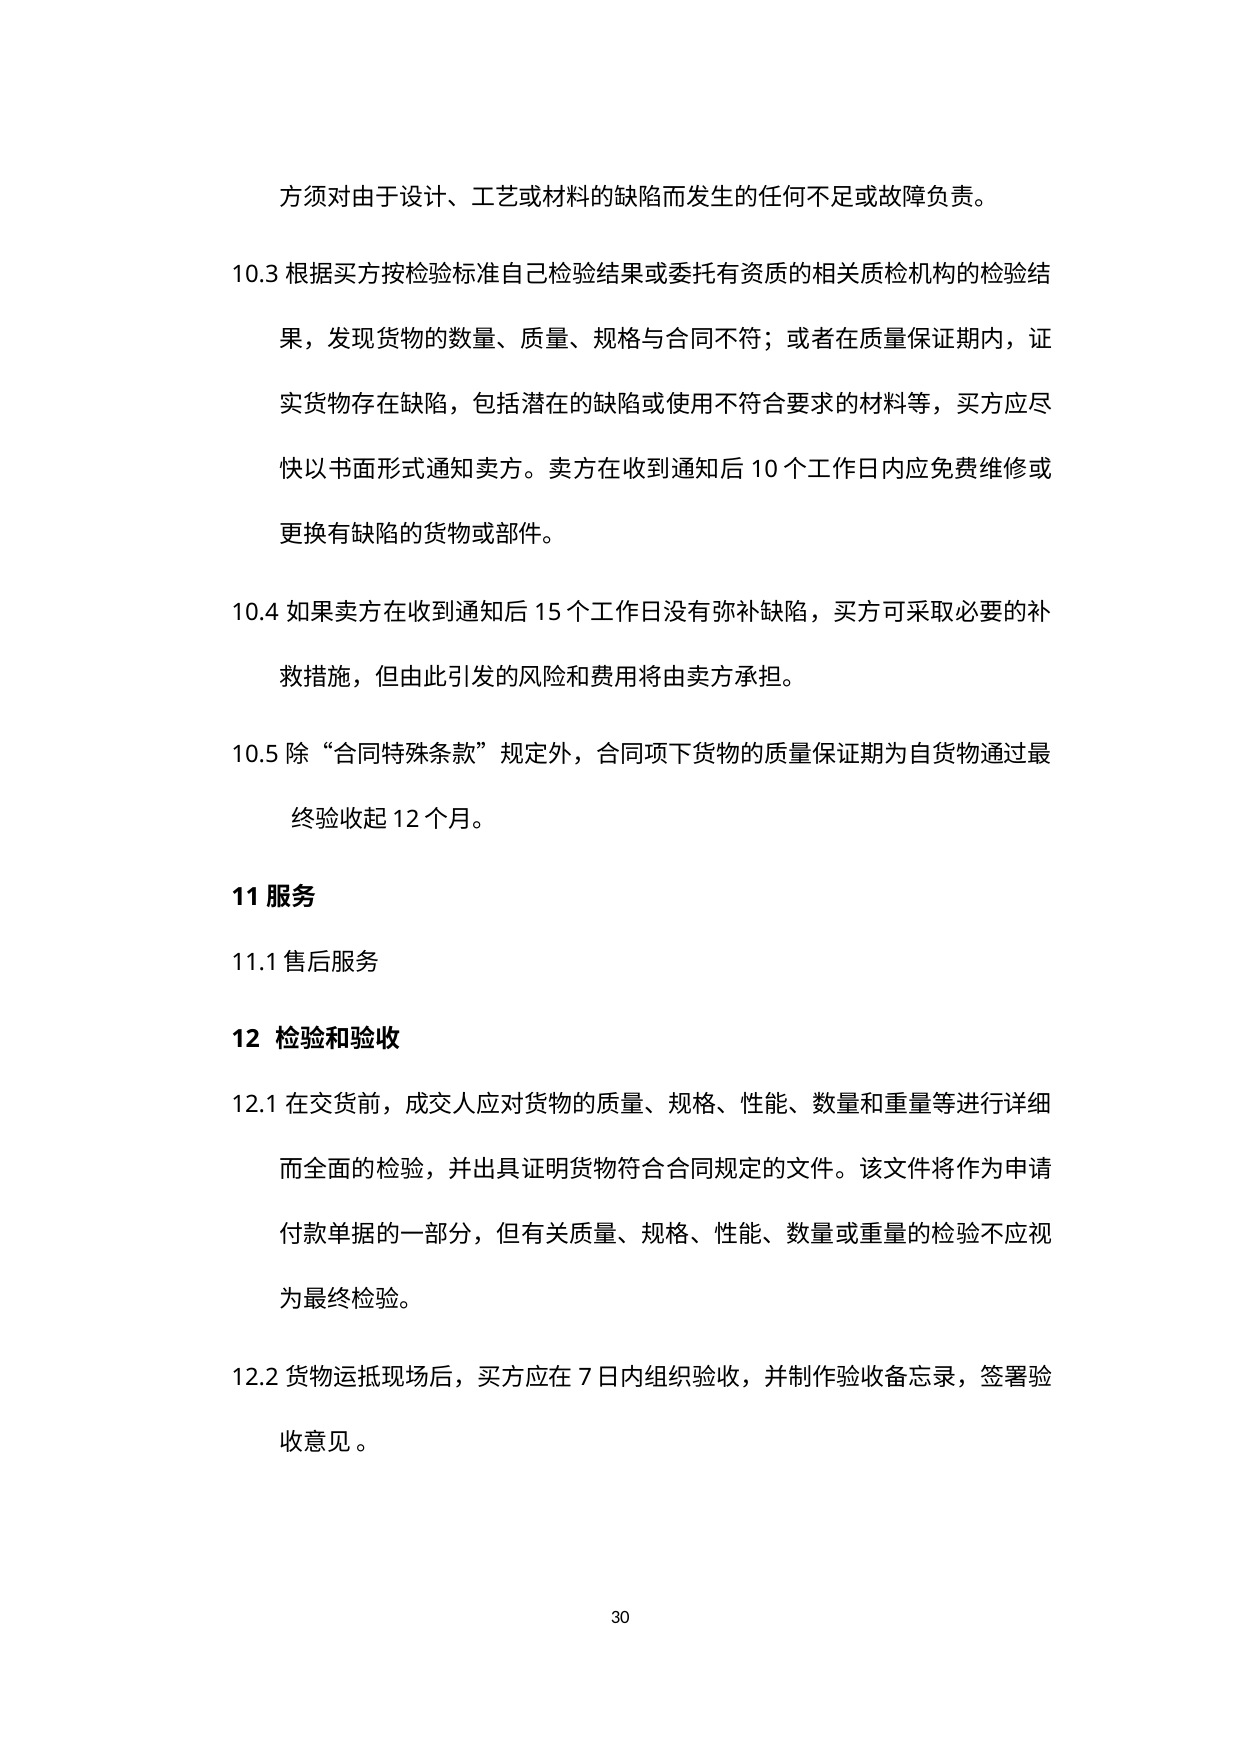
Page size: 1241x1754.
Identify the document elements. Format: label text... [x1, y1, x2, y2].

text 10.4 如果卖方在收到通知后15个工作日没有弥补缺陷，买方可采取必要的补救措施，但由此引发的风险和费用将由卖方承担。 [231, 577, 1053, 707]
text 12.2 货物运抵现场后，买方应在7日内组织验收，并制作验收备忘录，签署验收意见 。 [231, 1342, 1053, 1472]
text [231, 162, 1053, 227]
text 11.1售后服务 [231, 927, 1053, 992]
text 12.1 在交货前，成交人应对货物的质量、规格、性能、数量和重量等进行详细而全面的检验，并出具证明货物符合合同规定的文件。该文件将作为申请付款单据的一部分，但有关质量、规格、性能、数量或重量的检验不应视为最终检验。 [231, 1069, 1053, 1329]
text 12 检验和验收 [231, 1004, 1053, 1069]
text 10.3 根据买方按检验标准自己检验结果或委托有资质的相关质检机构的检验结果，发现货物的数量、质量、规格与合同不符；或者在质量保证期内，证实货物存在缺陷，包括潜在的缺陷或使用不符合要求的材料等，买方应尽快以书面形式通知卖方。卖方在收到通知后10个工作日内应免费维修或更换有缺陷的货物或部件。 [231, 239, 1053, 564]
text 10.5 除“合同特殊条款”规定外，合同项下货物的质量保证期为自货物通过最终验收起12个月。 [231, 719, 1053, 849]
text 11 服务 [231, 862, 1053, 927]
